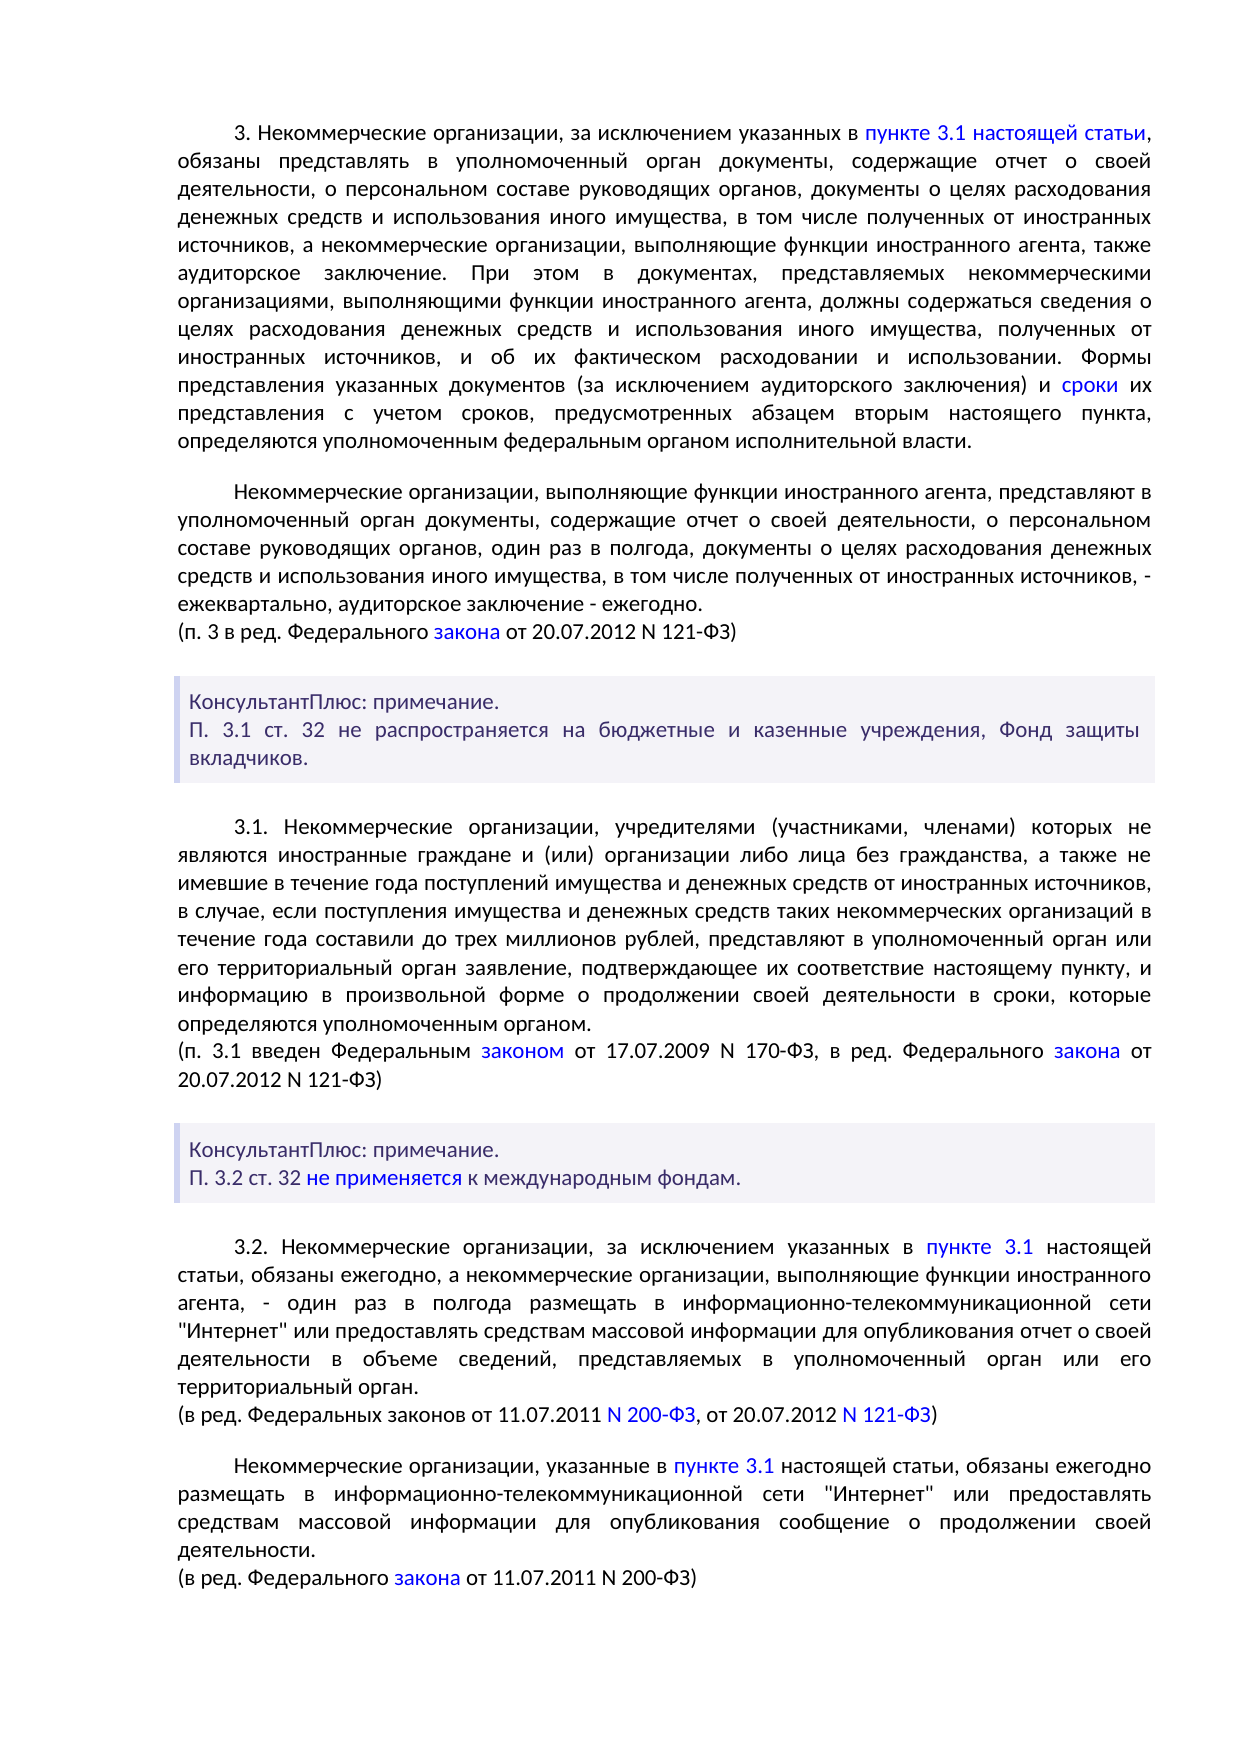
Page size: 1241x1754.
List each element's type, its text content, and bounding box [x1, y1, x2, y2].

text (в ред. Федеральных законов от 11.07.2011 N 200-ФЗ, от 20.07.2012 N 121-ФЗ) [177, 1400, 1152, 1428]
text 3.2. Некоммерческие организации, за исключением указанных в пункте 3.1 настоящей статьи, обязаны ежегодно, а некоммерческие организации, выполняющие функции иностранного агента, - один раз в полгода размещать в информационно-телекоммуникационной сети "Интернет" или предоставлять средствам массовой информации для опубликования отчет о своей деятельности в объеме сведений, представляемых в уполномоченный орган или его территориальный орган. [177, 1232, 1152, 1400]
text (в ред. Федерального закона от 11.07.2011 N 200-ФЗ) [177, 1563, 1152, 1591]
text 3.1. Некоммерческие организации, учредителями (участниками, членами) которых не являются иностранные граждане и (или) организации либо лица без гражданства, а также не имевшие в течение года поступлений имущества и денежных средств от иностранных источников, в случае, если поступления имущества и денежных средств таких некоммерческих организаций в течение года составили до трех миллионов рублей, представляют в уполномоченный орган или его территориальный орган заявление, подтверждающее их соответствие настоящему пункту, и информацию в произвольной форме о продолжении своей деятельности в сроки, которые определяются уполномоченным органом. [177, 812, 1152, 1037]
text Некоммерческие организации, указанные в пункте 3.1 настоящей статьи, обязаны ежегодно размещать в информационно-телекоммуникационной сети "Интернет" или предоставлять средствам массовой информации для опубликования сообщение о продолжении своей деятельности. [177, 1451, 1152, 1563]
text 3. Некоммерческие организации, за исключением указанных в пункте 3.1 настоящей статьи, обязаны представлять в уполномоченный орган документы, содержащие отчет о своей деятельности, о персональном составе руководящих органов, документы о целях расходования денежных средств и использования иного имущества, в том числе полученных от иностранных источников, а некоммерческие организации, выполняющие функции иностранного агента, также аудиторское заключение. При этом в документах, представляемых некоммерческими организациями, выполняющими функции иностранного агента, должны содержаться сведения о целях расходования денежных средств и использования иного имущества, полученных от иностранных источников, и об их фактическом расходовании и использовании. Формы представления указанных документов (за исключением аудиторского заключения) и сроки их представления с учетом сроков, предусмотренных абзацем вторым настоящего пункта, определяются уполномоченным федеральным органом исполнительной власти. [177, 118, 1152, 454]
text Некоммерческие организации, выполняющие функции иностранного агента, представляют в уполномоченный орган документы, содержащие отчет о своей деятельности, о персональном составе руководящих органов, один раз в полгода, документы о целях расходования денежных средств и использования иного имущества, в том числе полученных от иностранных источников, - ежеквартально, аудиторское заключение - ежегодно. [177, 477, 1152, 617]
text (п. 3 в ред. Федерального закона от 20.07.2012 N 121-ФЗ) [177, 617, 1152, 645]
text (п. 3.1 введен Федеральным законом от 17.07.2009 N 170-ФЗ, в ред. Федерального закона от 20.07.2012 N 121-ФЗ) [177, 1037, 1152, 1093]
table_header КонсультантПлюс: примечание. П. 3.2 ст. 32 не применяется к международным фондам. [180, 1123, 1149, 1203]
table_header КонсультантПлюс: примечание. П. 3.1 ст. 32 не распространяется на бюджетные и казенные учреждения, Фонд защиты вкладчиков. [180, 676, 1149, 783]
